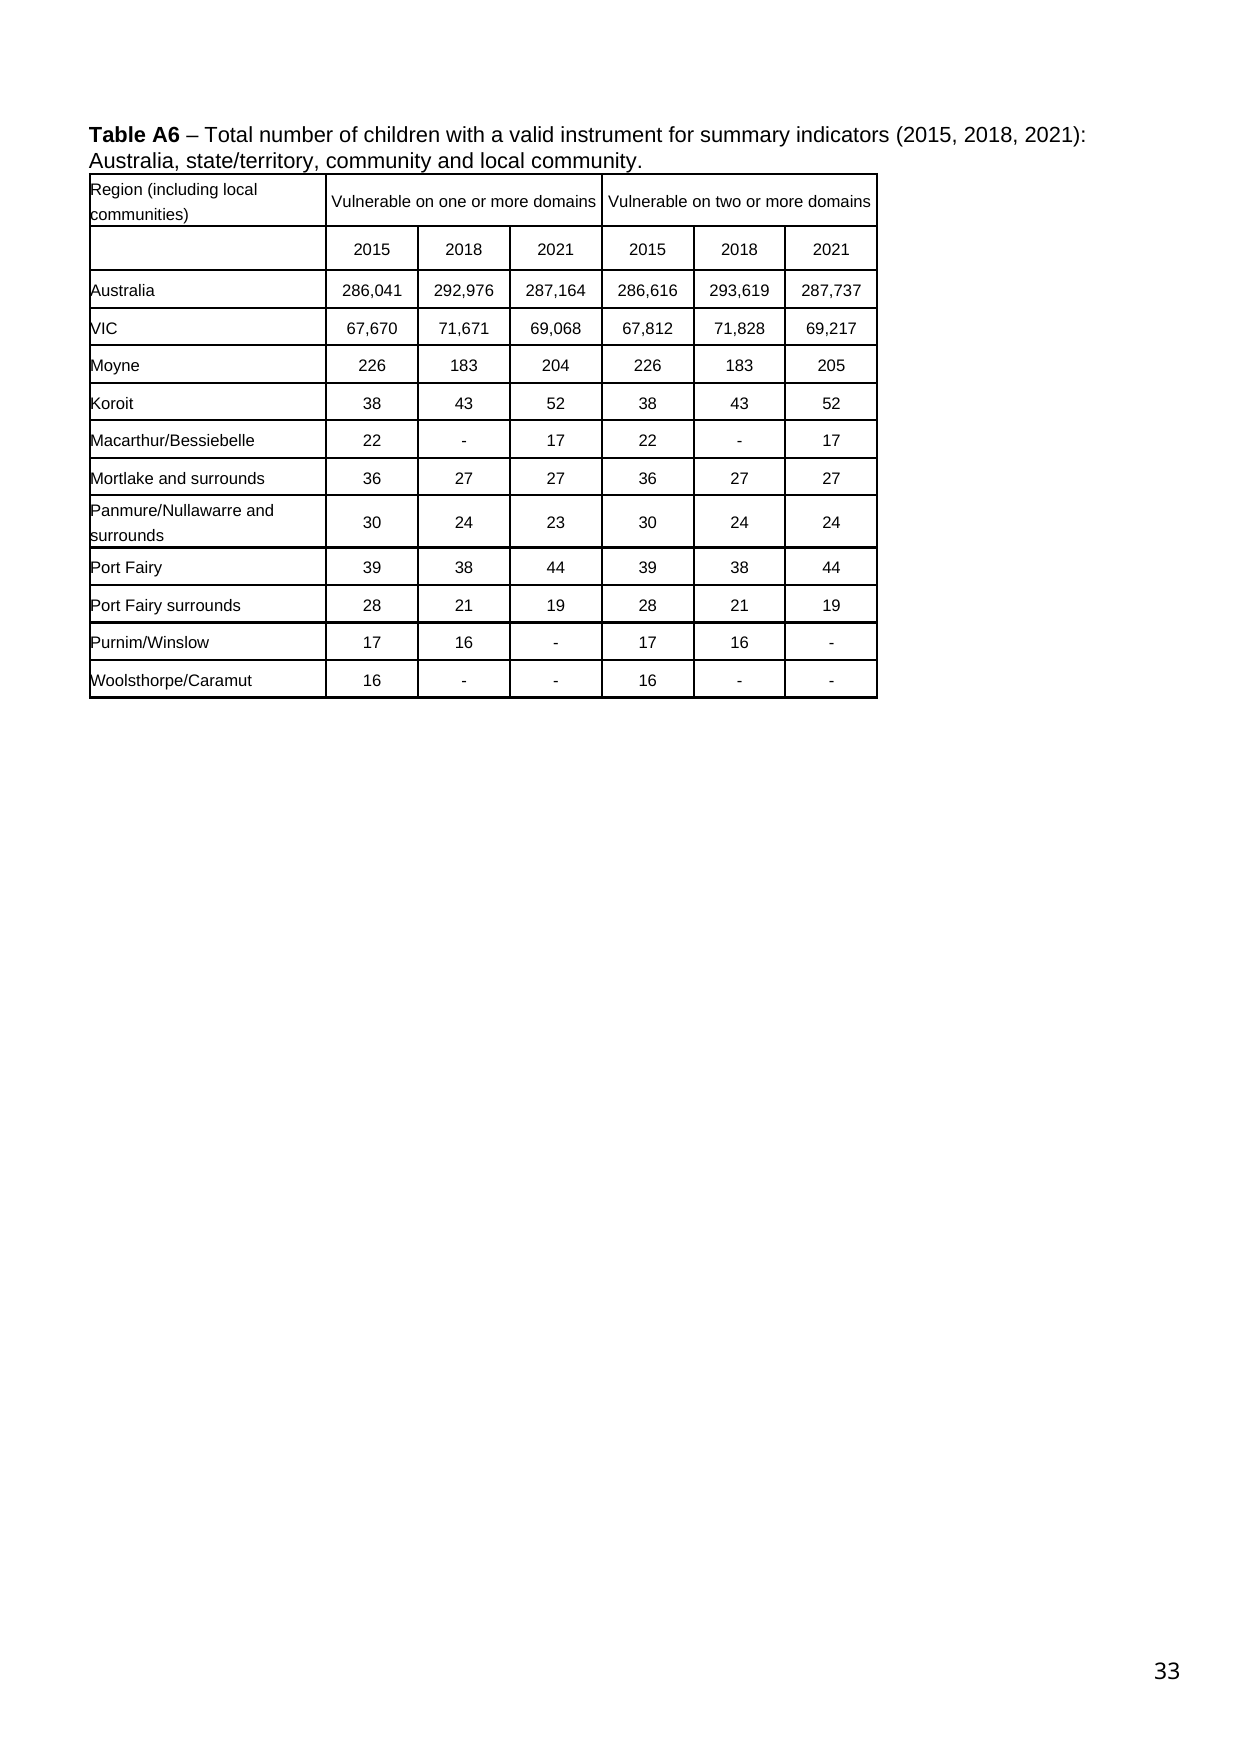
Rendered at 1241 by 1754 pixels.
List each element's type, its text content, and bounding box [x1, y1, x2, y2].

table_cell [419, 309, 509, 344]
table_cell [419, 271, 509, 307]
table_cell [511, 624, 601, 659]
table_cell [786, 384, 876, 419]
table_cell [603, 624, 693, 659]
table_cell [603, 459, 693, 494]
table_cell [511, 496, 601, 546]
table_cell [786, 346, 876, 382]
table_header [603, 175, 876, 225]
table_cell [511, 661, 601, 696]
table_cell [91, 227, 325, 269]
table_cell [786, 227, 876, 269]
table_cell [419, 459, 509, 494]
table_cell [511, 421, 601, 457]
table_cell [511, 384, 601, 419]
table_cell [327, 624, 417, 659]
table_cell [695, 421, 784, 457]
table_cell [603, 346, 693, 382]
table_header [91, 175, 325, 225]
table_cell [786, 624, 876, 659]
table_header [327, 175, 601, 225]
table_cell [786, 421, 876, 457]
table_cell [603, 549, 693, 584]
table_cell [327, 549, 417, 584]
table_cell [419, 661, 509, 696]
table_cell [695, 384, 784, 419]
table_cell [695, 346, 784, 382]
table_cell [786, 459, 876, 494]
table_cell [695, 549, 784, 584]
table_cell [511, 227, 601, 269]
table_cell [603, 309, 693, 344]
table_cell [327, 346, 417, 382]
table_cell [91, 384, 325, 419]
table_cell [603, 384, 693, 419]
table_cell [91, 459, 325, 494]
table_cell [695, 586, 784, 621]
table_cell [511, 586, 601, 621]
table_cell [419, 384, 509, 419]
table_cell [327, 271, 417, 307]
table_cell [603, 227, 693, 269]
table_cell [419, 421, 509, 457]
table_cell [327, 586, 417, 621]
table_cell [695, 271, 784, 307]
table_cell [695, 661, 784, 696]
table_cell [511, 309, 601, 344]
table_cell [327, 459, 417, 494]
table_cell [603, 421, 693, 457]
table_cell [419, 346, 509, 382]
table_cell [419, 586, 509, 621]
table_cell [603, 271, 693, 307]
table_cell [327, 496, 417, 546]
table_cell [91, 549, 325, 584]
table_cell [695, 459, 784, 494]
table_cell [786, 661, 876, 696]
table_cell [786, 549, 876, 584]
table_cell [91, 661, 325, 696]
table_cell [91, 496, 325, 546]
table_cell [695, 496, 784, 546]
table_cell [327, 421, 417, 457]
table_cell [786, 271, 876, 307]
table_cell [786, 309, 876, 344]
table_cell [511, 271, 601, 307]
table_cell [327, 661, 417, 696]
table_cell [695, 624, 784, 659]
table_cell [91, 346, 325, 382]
text Table A6 – Total number of children with a valid instrument for summary indicators (2015, 2018, 2021): Australia, state/territory, community and local community. [89, 122, 1180, 173]
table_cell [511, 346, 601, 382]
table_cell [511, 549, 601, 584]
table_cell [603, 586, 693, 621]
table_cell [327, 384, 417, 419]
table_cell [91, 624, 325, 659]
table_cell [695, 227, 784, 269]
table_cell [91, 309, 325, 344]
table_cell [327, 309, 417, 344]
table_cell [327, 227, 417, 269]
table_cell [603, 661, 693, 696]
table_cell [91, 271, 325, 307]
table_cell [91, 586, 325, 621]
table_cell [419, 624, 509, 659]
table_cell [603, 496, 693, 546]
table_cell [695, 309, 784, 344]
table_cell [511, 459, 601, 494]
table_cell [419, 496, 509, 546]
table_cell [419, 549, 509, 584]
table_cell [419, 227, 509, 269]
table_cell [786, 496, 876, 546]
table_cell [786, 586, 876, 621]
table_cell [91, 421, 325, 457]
